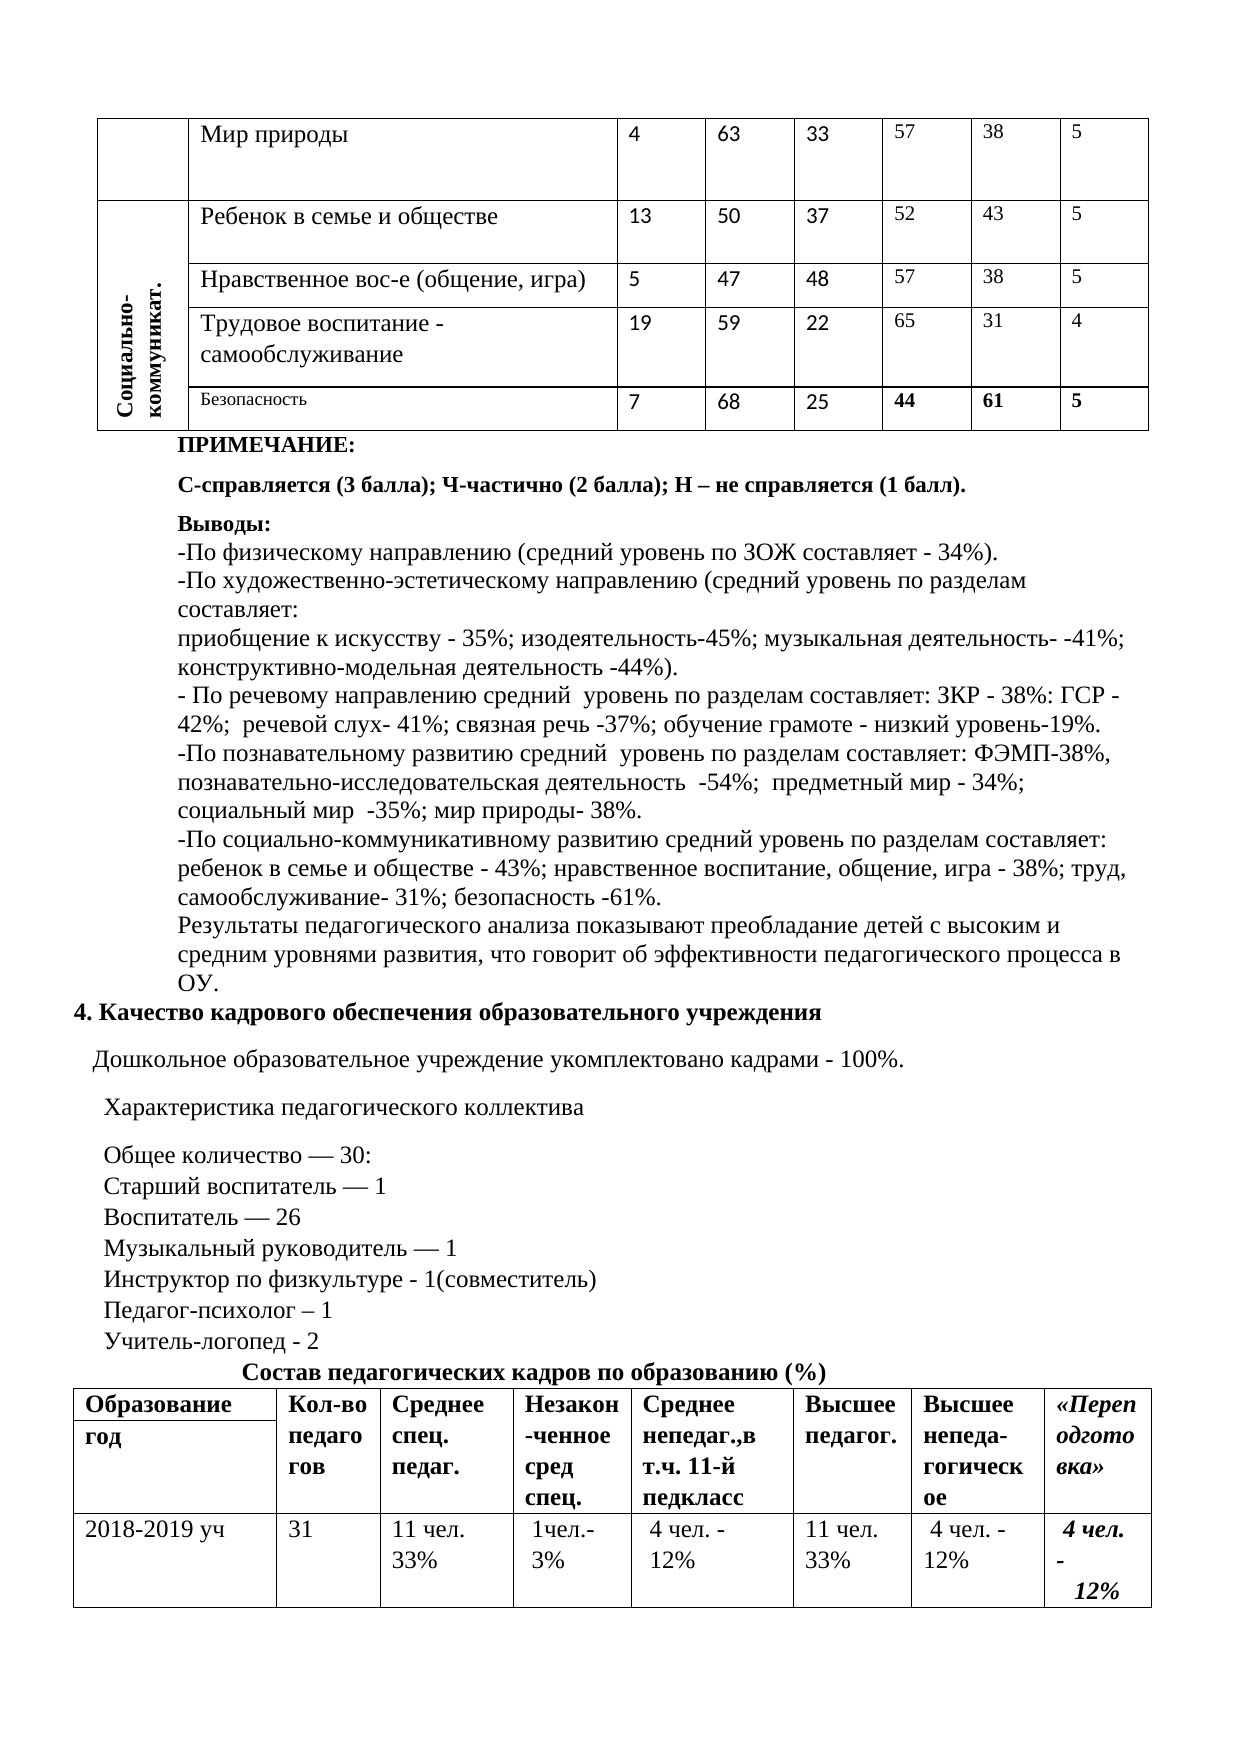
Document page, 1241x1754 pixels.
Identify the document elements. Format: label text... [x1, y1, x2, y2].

table_cell 4 чел. - 12% [632, 1514, 793, 1607]
table_header Высшее педагог. [794, 1389, 911, 1513]
table_header Образование [74, 1389, 276, 1420]
table_cell 4 [1061, 308, 1148, 386]
table_cell 61 [972, 388, 1060, 430]
title приобщение к искусству - 35%; изодеятельность-45%; музыкальная деятельность- -41%; конструктивно-модельная деятельность -44%). [177, 623, 1152, 680]
table_cell 38 [972, 264, 1060, 307]
table_cell 4 чел. - 12% [912, 1514, 1044, 1607]
title С-справляется (3 балла); Ч-частично (2 балла); Н – не справляется (1 балл). [177, 471, 1152, 497]
text Результаты педагогического анализа показывают преобладание детей с высоким и средним уровнями развития, что говорит об эффективности педагогического процесса в ОУ. [177, 910, 1152, 997]
text Дошкольное образовательное учреждение укомплектовано кадрами - 100%. [74, 1044, 1152, 1073]
title - По речевому направлению средний уровень по разделам составляет: ЗКР - 38%: ГСР -42%; речевой слух- 41%; связная речь -37%; обучение грамоте - низкий уровень-19%. -По познавательному развитию средний уровень по разделам составляет: ФЭМП-38%, познавательно-исследовательская деятельность -54%; предметный мир - 34%; социальный мир -35%; мир природы- 38%. [177, 680, 1152, 824]
text Педагог-психолог – 1 [74, 1295, 1152, 1324]
table_cell 31 [972, 308, 1060, 386]
table_cell 65 [883, 308, 971, 386]
table_cell Трудовое воспитание -самообслуживание [189, 308, 617, 386]
table_cell Нравственное вос-е (общение, игра) [189, 264, 617, 307]
table_cell год [74, 1421, 276, 1513]
table_cell 50 [706, 201, 794, 263]
table_cell 13 [618, 201, 705, 263]
title -По социально-коммуникативному развитию средний уровень по разделам составляет: ребенок в семье и обществе - 43%; нравственное воспитание, общение, игра - 38%; труд, самообслуживание- 31%; безопасность -61%. [177, 824, 1152, 910]
table_cell 33 [795, 119, 882, 200]
table_header Кол-во педагогов [277, 1389, 380, 1513]
table_cell 37 [795, 201, 882, 263]
table_cell 38 [972, 119, 1060, 200]
table_cell 19 [618, 308, 705, 386]
table_header Незакон-ченное сред спец. [514, 1389, 631, 1513]
table_cell 11 чел. 33% [794, 1514, 911, 1607]
text Характеристика педагогического коллектива [74, 1092, 1152, 1121]
table_cell 48 [795, 264, 882, 307]
text Состав педагогических кадров по образованию (%) [177, 1357, 1152, 1386]
table_header Высшее непеда- гогическое [912, 1389, 1044, 1513]
table_cell 7 [618, 388, 705, 430]
table_cell 4 [618, 119, 705, 200]
table_header Среднее непедаг.,в т.ч. 11-й педкласс [632, 1389, 793, 1513]
table_cell 47 [706, 264, 794, 307]
text Учитель-логопед - 2 [74, 1326, 1152, 1355]
title ПРИМЕЧАНИЕ: [177, 431, 1152, 458]
table_cell 5 [1061, 388, 1148, 430]
table_cell 2018-2019 уч [74, 1514, 276, 1607]
table_cell 5 [618, 264, 705, 307]
table_cell 63 [706, 119, 794, 200]
table_cell 5 [1061, 201, 1148, 263]
table_cell 44 [883, 388, 971, 430]
table_cell Социально-коммуникат. [98, 201, 188, 430]
table_cell Мир природы [189, 119, 617, 200]
title -По художественно-эстетическому направлению (средний уровень по разделам составляет: [177, 565, 1152, 623]
table_cell 68 [706, 388, 794, 430]
table_header «Переподготовка» [1045, 1389, 1151, 1513]
text Общее количество — 30: [74, 1140, 1152, 1168]
table_cell 1чел.- 3% [514, 1514, 631, 1607]
text Инструктор по физкультуре - 1(совместитель) [74, 1264, 1152, 1293]
table_cell 25 [795, 388, 882, 430]
text Воспитатель — 26 [74, 1202, 1152, 1231]
table_cell 5 [1061, 264, 1148, 307]
table_cell 57 [883, 119, 971, 200]
table_cell 59 [706, 308, 794, 386]
table_cell Ребенок в семье и обществе [189, 201, 617, 263]
title -По физическому направлению (средний уровень по ЗОЖ составляет - 34%). [177, 537, 1152, 565]
title Выводы: [177, 510, 1152, 537]
table_cell 22 [795, 308, 882, 386]
table_cell Безопасность [189, 388, 617, 430]
table_cell 31 [277, 1514, 380, 1607]
table_cell 57 [883, 264, 971, 307]
table_cell 43 [972, 201, 1060, 263]
table_cell 4 чел. - 12% [1045, 1514, 1151, 1607]
table_cell 52 [883, 201, 971, 263]
table_cell 5 [1061, 119, 1148, 200]
text Музыкальный руководитель — 1 [74, 1233, 1152, 1262]
table_cell 11 чел. 33% [381, 1514, 513, 1607]
text 4. Качество кадрового обеспечения образовательного учреждения [74, 997, 1152, 1025]
table_header Среднее спец. педаг. [381, 1389, 513, 1513]
text Старший воспитатель — 1 [74, 1171, 1152, 1199]
